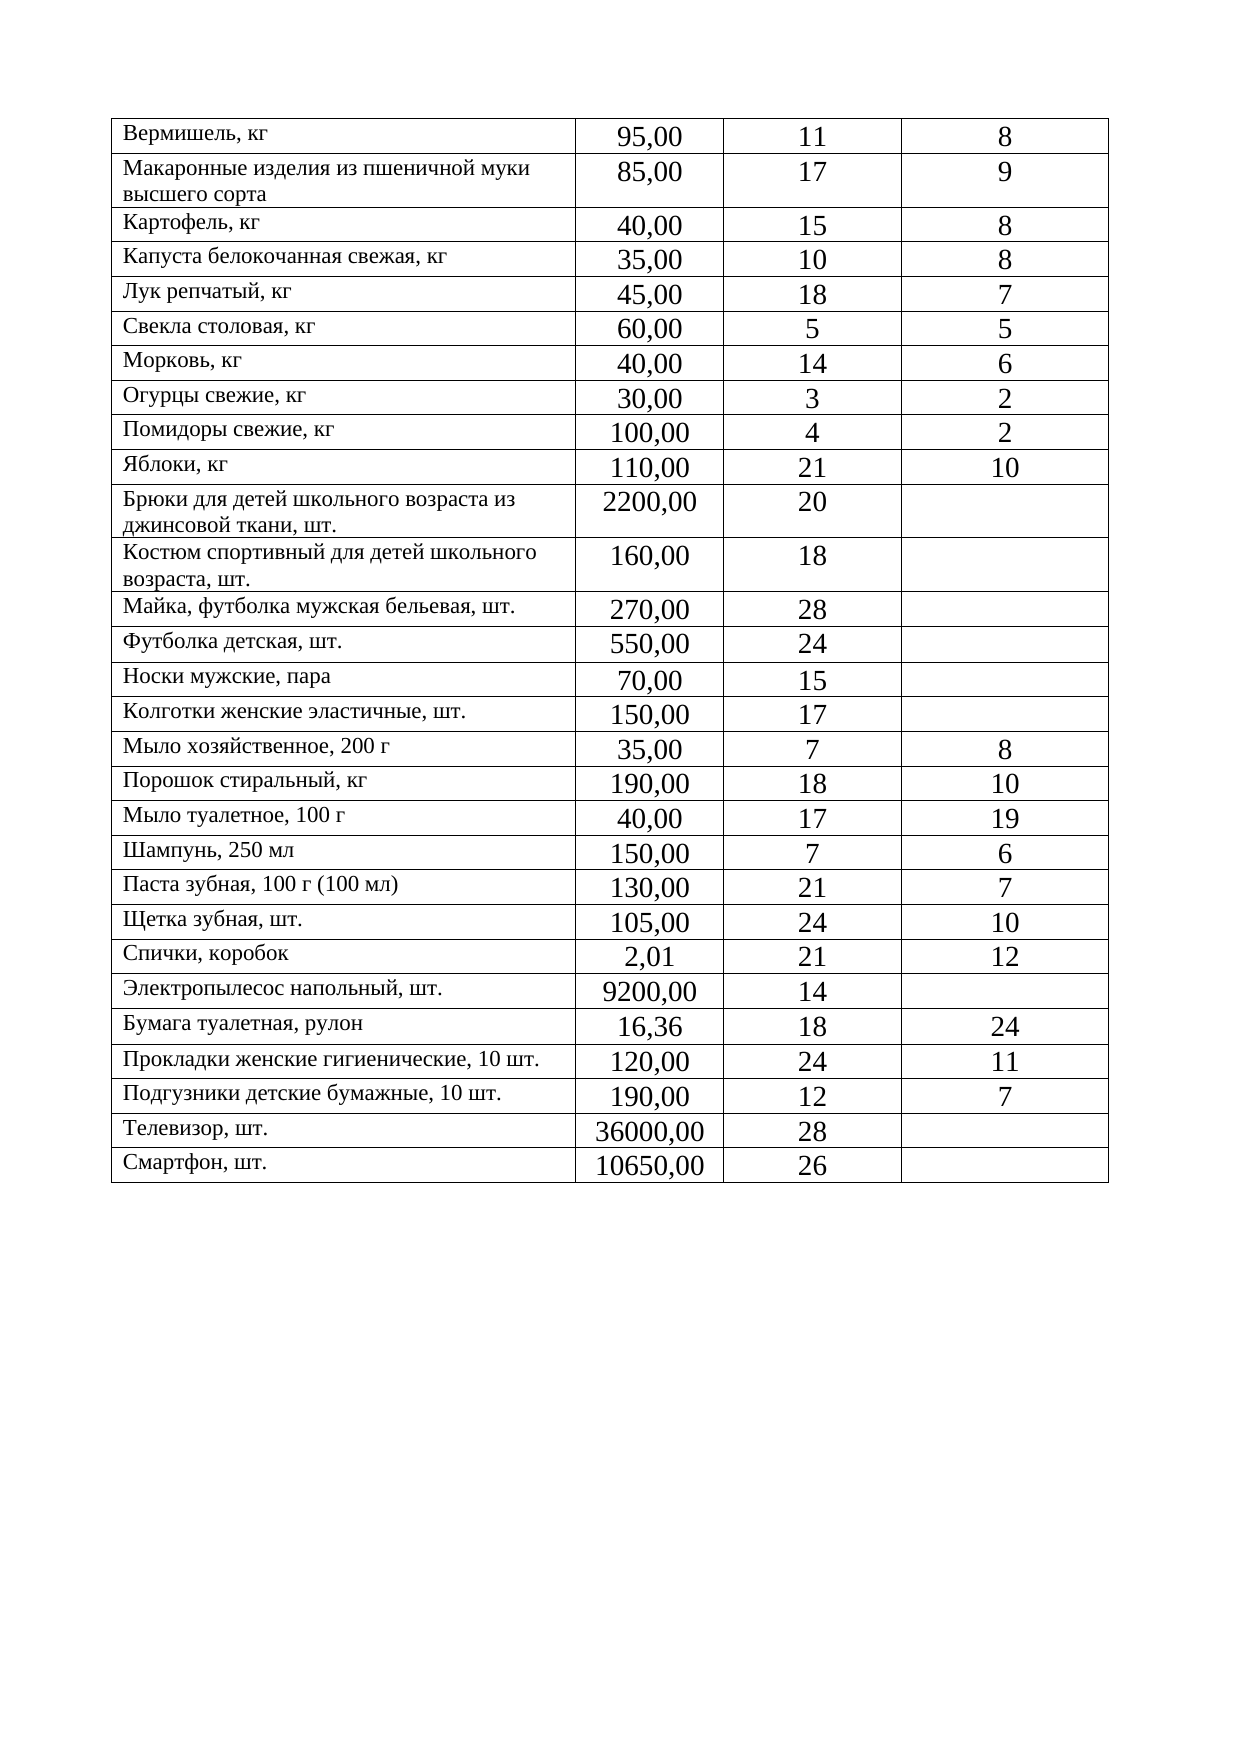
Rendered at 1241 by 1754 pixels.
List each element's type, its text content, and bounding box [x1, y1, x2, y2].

table_cell 10 [902, 905, 1108, 938]
table_cell Яблоки, кг [112, 450, 575, 483]
table_cell 30,00 [576, 381, 723, 414]
table_cell Костюм спортивный для детей школьного возраста, шт. [112, 538, 575, 591]
table_cell 24 [724, 905, 901, 938]
table_cell [902, 627, 1108, 662]
table_cell Прокладки женские гигиенические, 10 шт. [112, 1045, 575, 1078]
table_cell 36000,00 [576, 1114, 723, 1147]
table_cell 21 [724, 870, 901, 904]
table_cell 7 [902, 1079, 1108, 1113]
table_cell 12 [724, 1079, 901, 1113]
table_cell 5 [724, 312, 901, 345]
table_cell Шампунь, 250 мл [112, 836, 575, 869]
table_cell 17 [724, 154, 901, 207]
table_cell 160,00 [576, 538, 723, 591]
table_cell 7 [902, 277, 1108, 311]
table_cell 110,00 [576, 450, 723, 483]
table_cell Лук репчатый, кг [112, 277, 575, 311]
table_cell 150,00 [576, 836, 723, 869]
table_cell 100,00 [576, 415, 723, 449]
table_cell Смартфон, шт. [112, 1148, 575, 1182]
table_cell 120,00 [576, 1045, 723, 1078]
table_cell Мыло хозяйственное, 200 г [112, 732, 575, 766]
table_cell [902, 1148, 1108, 1182]
table_cell 28 [724, 592, 901, 626]
table_cell 130,00 [576, 870, 723, 904]
table_cell 2200,00 [576, 485, 723, 537]
table_cell 5 [902, 312, 1108, 345]
table_cell 19 [902, 801, 1108, 835]
table_cell 10 [902, 450, 1108, 483]
table_cell 15 [724, 208, 901, 241]
table_cell Электропылесос напольный, шт. [112, 974, 575, 1008]
table_cell 85,00 [576, 154, 723, 207]
table_cell 21 [724, 450, 901, 483]
table_cell Носки мужские, пара [112, 663, 575, 696]
table_cell Помидоры свежие, кг [112, 415, 575, 449]
table_cell 15 [724, 663, 901, 696]
table_cell 8 [902, 119, 1108, 153]
table_cell [902, 538, 1108, 591]
table_cell 8 [902, 242, 1108, 276]
table_cell 17 [724, 697, 901, 731]
table_cell 8 [902, 208, 1108, 241]
table_cell [902, 1114, 1108, 1147]
table_cell 40,00 [576, 208, 723, 241]
table_cell 18 [724, 538, 901, 591]
table_cell [902, 974, 1108, 1008]
table_cell 190,00 [576, 1079, 723, 1113]
table_cell Вермишель, кг [112, 119, 575, 153]
table_cell Мыло туалетное, 100 г [112, 801, 575, 835]
table_cell 6 [902, 836, 1108, 869]
table_cell 35,00 [576, 732, 723, 766]
table_cell 2 [902, 381, 1108, 414]
table_cell 12 [902, 940, 1108, 973]
table_cell 550,00 [576, 627, 723, 662]
table_cell [902, 697, 1108, 731]
table_cell 16,36 [576, 1009, 723, 1043]
table_cell Морковь, кг [112, 346, 575, 380]
table_cell 60,00 [576, 312, 723, 345]
table_cell [902, 485, 1108, 537]
table_cell Брюки для детей школьного возраста из джинсовой ткани, шт. [112, 485, 575, 537]
table_cell 18 [724, 277, 901, 311]
table_cell 24 [724, 627, 901, 662]
table_cell Картофель, кг [112, 208, 575, 241]
table_cell Телевизор, шт. [112, 1114, 575, 1147]
table_cell [902, 592, 1108, 626]
table_cell 18 [724, 1009, 901, 1043]
table_cell 3 [724, 381, 901, 414]
table_cell 95,00 [576, 119, 723, 153]
table_cell Огурцы свежие, кг [112, 381, 575, 414]
table_cell 10 [902, 767, 1108, 800]
table_cell Макаронные изделия из пшеничной муки высшего сорта [112, 154, 575, 207]
table_cell 45,00 [576, 277, 723, 311]
table_cell Колготки женские эластичные, шт. [112, 697, 575, 731]
table_cell 150,00 [576, 697, 723, 731]
table_cell 9 [902, 154, 1108, 207]
table_cell 10 [724, 242, 901, 276]
table_cell 11 [902, 1045, 1108, 1078]
table_cell Свекла столовая, кг [112, 312, 575, 345]
table_cell 20 [724, 485, 901, 537]
table_cell 26 [724, 1148, 901, 1182]
table_cell 24 [724, 1045, 901, 1078]
table_cell 40,00 [576, 801, 723, 835]
table_cell 28 [724, 1114, 901, 1147]
table_cell Паста зубная, 100 г (100 мл) [112, 870, 575, 904]
table_cell 2,01 [576, 940, 723, 973]
table_cell 105,00 [576, 905, 723, 938]
table_cell 24 [902, 1009, 1108, 1043]
table_cell Капуста белокочанная свежая, кг [112, 242, 575, 276]
table_cell 190,00 [576, 767, 723, 800]
table_cell 7 [902, 870, 1108, 904]
table_cell 14 [724, 974, 901, 1008]
table_cell Щетка зубная, шт. [112, 905, 575, 938]
table_cell [902, 663, 1108, 696]
table_cell Спички, коробок [112, 940, 575, 973]
table_cell Подгузники детские бумажные, 10 шт. [112, 1079, 575, 1113]
table_cell Футболка детская, шт. [112, 627, 575, 662]
table_cell 7 [724, 836, 901, 869]
table_cell Бумага туалетная, рулон [112, 1009, 575, 1043]
table_cell 4 [724, 415, 901, 449]
table_cell 18 [724, 767, 901, 800]
table_cell 270,00 [576, 592, 723, 626]
table_cell 17 [724, 801, 901, 835]
table_cell 10650,00 [576, 1148, 723, 1182]
table_cell 8 [902, 732, 1108, 766]
table_cell 14 [724, 346, 901, 380]
table_cell 35,00 [576, 242, 723, 276]
table_cell Порошок стиральный, кг [112, 767, 575, 800]
table_cell 9200,00 [576, 974, 723, 1008]
table_cell 2 [902, 415, 1108, 449]
table_cell 7 [724, 732, 901, 766]
table_cell 11 [724, 119, 901, 153]
table_cell 70,00 [576, 663, 723, 696]
table_cell Майка, футболка мужская бельевая, шт. [112, 592, 575, 626]
table_cell 21 [724, 940, 901, 973]
table_cell 6 [902, 346, 1108, 380]
table_cell 40,00 [576, 346, 723, 380]
